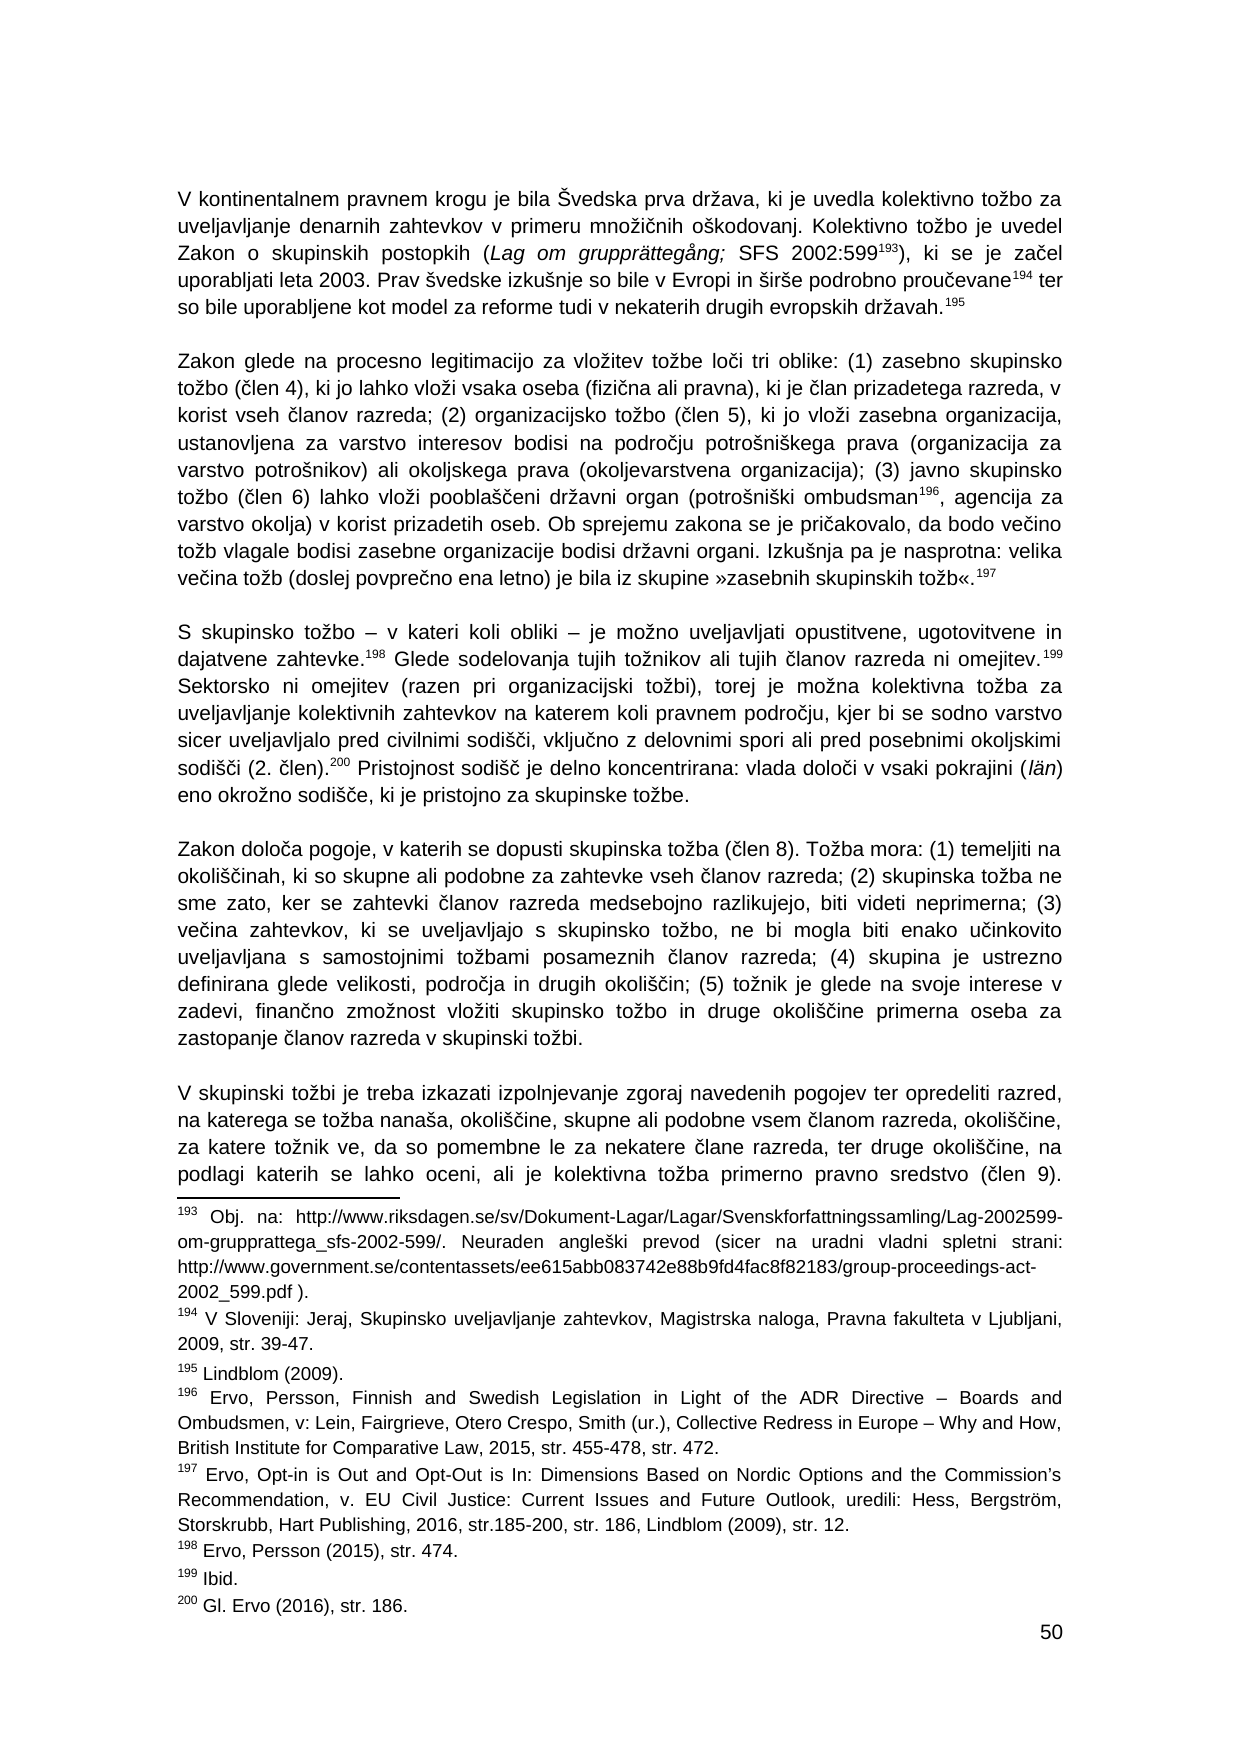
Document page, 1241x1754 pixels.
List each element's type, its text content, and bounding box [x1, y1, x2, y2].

text Zakon določa pogoje, v katerih se dopusti skupinska tožba (člen 8). Tožba mora: (1) temeljiti na okoliščinah, ki so skupne ali podobne za zahtevke vseh članov razreda; (2) skupinska tožba ne sme zato, ker se zahtevki članov razreda medsebojno razlikujejo, biti videti neprimerna; (3) večina zahtevkov, ki se uveljavljajo s skupinsko tožbo, ne bi mogla biti enako učinkovito uveljavljana s samostojnimi tožbami posameznih članov razreda; (4) skupina je ustrezno definirana glede velikosti, področja in drugih okoliščin; (5) tožnik je glede na svoje interese v zadevi, finančno zmožnost vložiti skupinsko tožbo in druge okoliščine primerna oseba za zastopanje članov razreda v skupinski tožbi. [177, 834, 1063, 1051]
text S skupinsko tožbo – v kateri koli obliki – je možno uveljavljati opustitvene, ugotovitvene in dajatvene zahtevke. Glede sodelovanja tujih tožnikov ali tujih članov razreda ni omejitev. Sektorsko ni omejitev (razen pri organizacijski tožbi), torej je možna kolektivna tožba za uveljavljanje kolektivnih zahtevkov na katerem koli pravnem področju, kjer bi se sodno varstvo sicer uveljavljalo pred civilnimi sodišči, vključno z delovnimi spori ali pred posebnimi okoljskimi sodišči (2. člen). Pristojnost sodišč je delno koncentrirana: vlada določi v vsaki pokrajini (län) eno okrožno sodišče, ki je pristojno za skupinske tožbe. [177, 618, 1063, 807]
text V skupinski tožbi je treba izkazati izpolnjevanje zgoraj navedenih pogojev ter opredeliti razred, na katerega se tožba nanaša, okoliščine, skupne ali podobne vsem članom razreda, okoliščine, za katere tožnik ve, da so pomembne le za nekatere člane razreda, ter druge okoliščine, na podlagi katerih se lahko oceni, ali je kolektivna tožba primerno pravno sredstvo (člen 9). Zasebno skupinsko tožbo je treba vložiti po odvetniku (člen 11 in 12), za drugi dve obliki skupinskih tožb pa to ne velja. [177, 1078, 1063, 1187]
text Zakon glede na procesno legitimacijo za vložitev tožbe loči tri oblike: (1) zasebno skupinsko tožbo (člen 4), ki jo lahko vloži vsaka oseba (fizična ali pravna), ki je član prizadetega razreda, v korist vseh članov razreda; (2) organizacijsko tožbo (člen 5), ki jo vloži zasebna organizacija, ustanovljena za varstvo interesov bodisi na področju potrošniškega prava (organizacija za varstvo potrošnikov) ali okoljskega prava (okoljevarstvena organizacija); (3) javno skupinsko tožbo (člen 6) lahko vloži pooblaščeni državni organ (potrošniški ombudsman, agencija za varstvo okolja) v korist prizadetih oseb. Ob sprejemu zakona se je pričakovalo, da bodo večino tožb vlagale bodisi zasebne organizacije bodisi državni organi. Izkušnja pa je nasprotna: velika večina tožb (doslej povprečno ena letno) je bila iz skupine »zasebnih skupinskih tožb«. [177, 347, 1063, 591]
text V kontinentalnem pravnem krogu je bila Švedska prva država, ki je uvedla kolektivno tožbo za uveljavljanje denarnih zahtevkov v primeru množičnih oškodovanj. Kolektivno tožbo je uvedel Zakon o skupinskih postopkih (Lag om grupprättegång; SFS 2002:599), ki se je začel uporabljati leta 2003. Prav švedske izkušnje so bile v Evropi in širše podrobno proučevane ter so bile uporabljene kot model za reforme tudi v nekaterih drugih evropskih državah. [177, 184, 1063, 320]
